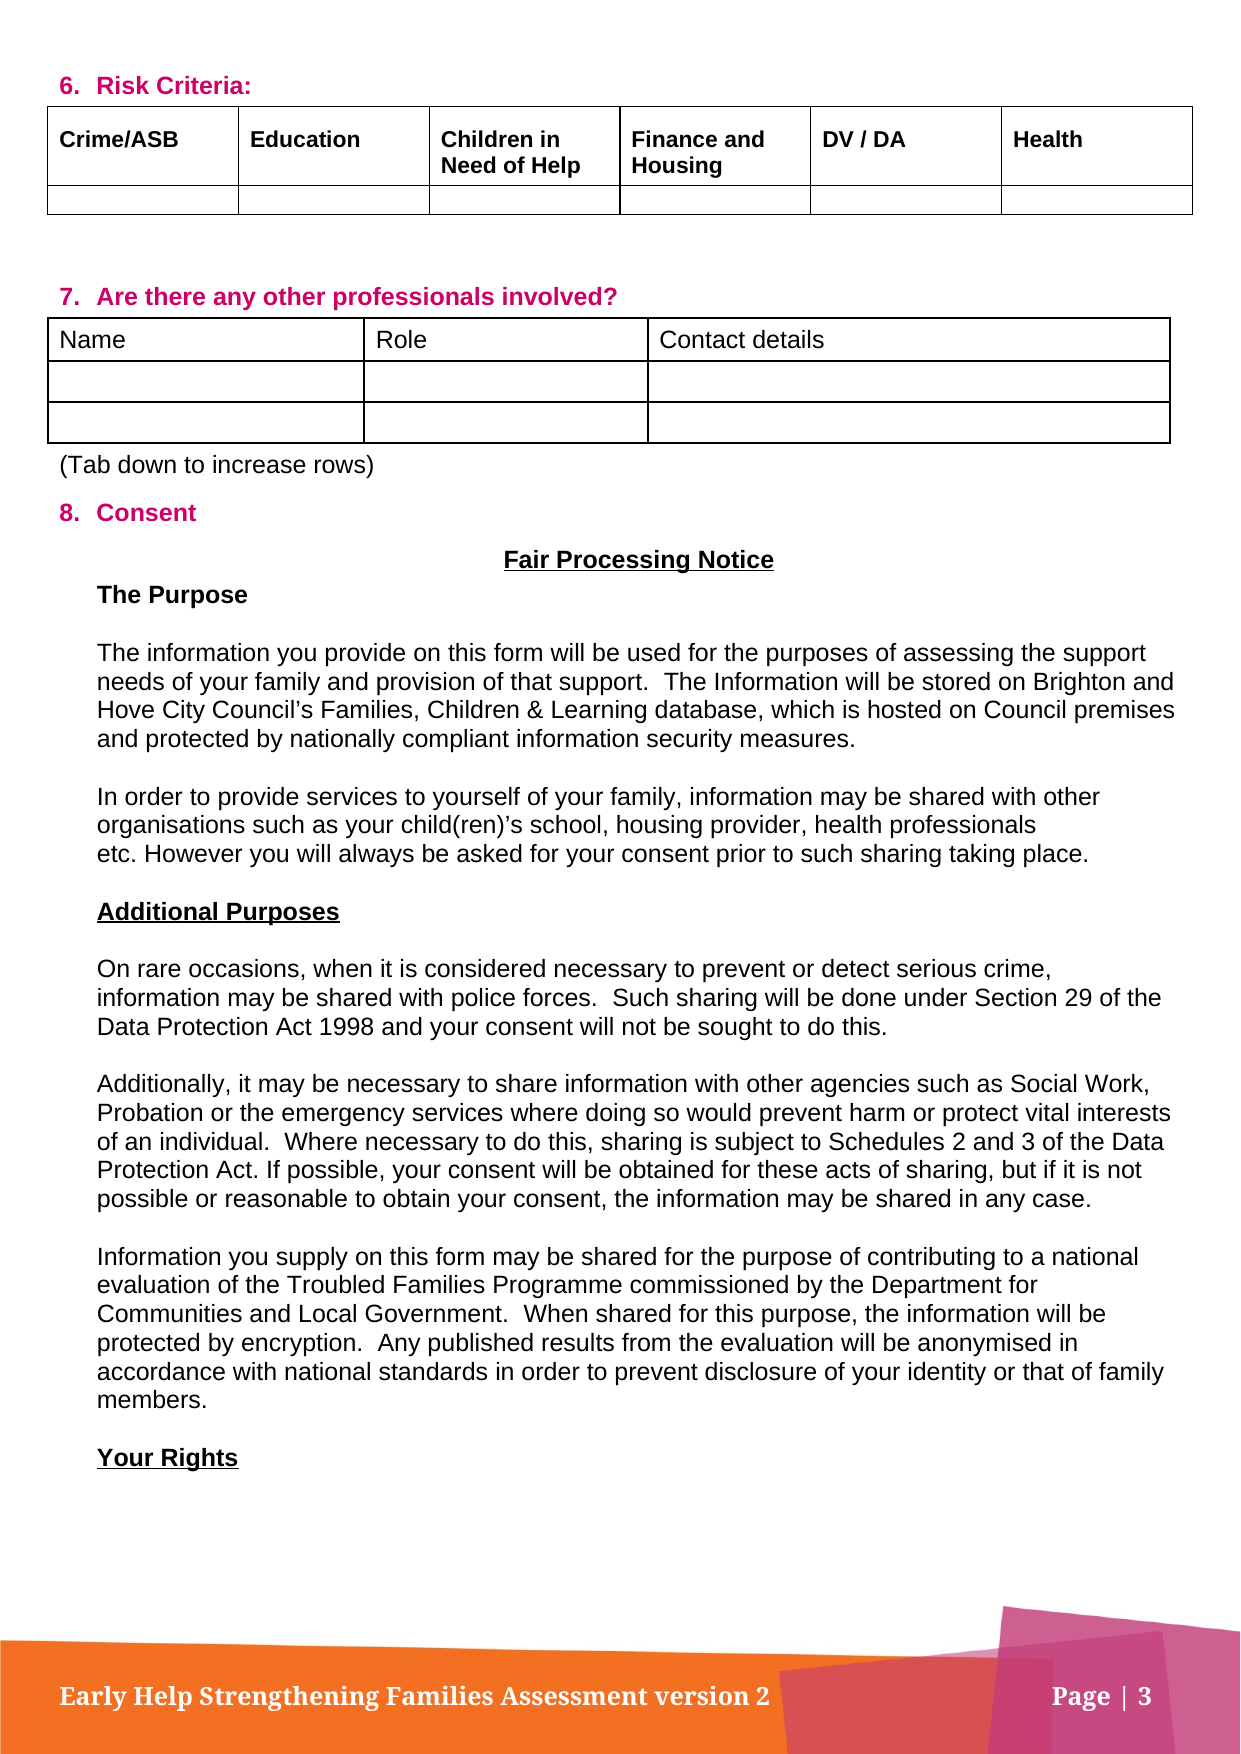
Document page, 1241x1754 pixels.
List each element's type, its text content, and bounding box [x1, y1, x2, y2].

table_cell [49, 403, 363, 442]
table_header Finance and Housing [621, 107, 810, 184]
list Fair Processing Notice [96, 545, 1181, 574]
picture [0, 1606, 1241, 1754]
text (Tab down to increase rows) [59, 450, 1181, 479]
table_cell [365, 403, 647, 442]
list Risk Criteria: [59, 71, 1181, 99]
text Information you supply on this form may be shared for the purpose of contributing to a national evaluation of the Troubled Families Programme commissioned by the Department for Communities and Local Government. When shared for this purpose, the information will be protected by encryption. Any published results from the evaluation will be anonymised in accordance with national standards in order to prevent disclosure of your identity or that of family members. [97, 1241, 1181, 1414]
table_header Education [239, 107, 429, 184]
text Additional Purposes [97, 896, 1181, 925]
table_header Role [365, 319, 647, 360]
table_header Health [1002, 107, 1192, 184]
table_header Crime/ASB [48, 107, 238, 184]
table_header Name [49, 319, 363, 360]
table_cell [1002, 186, 1192, 214]
table_cell [649, 362, 1169, 401]
table_header Children in Need of Help [430, 107, 619, 184]
table_cell [811, 186, 1001, 214]
table_cell [621, 186, 810, 214]
list Are there any other professionals involved? [59, 282, 1181, 310]
text On rare occasions, when it is considered necessary to prevent or detect serious crime, information may be shared with police forces. Such sharing will be done under Section 29 of the Data Protection Act 1998 and your consent will not be sought to do this. [97, 954, 1181, 1040]
text Additionally, it may be necessary to share information with other agencies such as Social Work, Probation or the emergency services where doing so would prevent harm or protect vital interests of an individual. Where necessary to do this, sharing is subject to Schedules 2 and 3 of the Data Protection Act. If possible, your consent will be obtained for these acts of sharing, but if it is not possible or reasonable to obtain your consent, the information may be shared in any case. [97, 1069, 1181, 1213]
text Your Rights [97, 1443, 1181, 1471]
table_cell [239, 186, 429, 214]
text The Purpose [97, 580, 1181, 609]
table_header DV / DA [811, 107, 1001, 184]
text The information you provide on this form will be used for the purposes of assessing the support needs of your family and provision of that support. The Information will be stored on Brighton and Hove City Council’s Families, Children & Learning database, which is hosted on Council premises and protected by nationally compliant information security measures. [97, 638, 1181, 753]
table_cell [48, 186, 238, 214]
table_cell [430, 186, 619, 214]
table_cell [649, 403, 1169, 442]
table_cell [49, 362, 363, 401]
table_cell [365, 362, 647, 401]
text In order to provide services to yourself of your family, information may be shared with other organisations such as your child(ren)’s school, housing provider, health professionals etc. However you will always be asked for your consent prior to such sharing taking place. [97, 781, 1181, 868]
list Consent [59, 498, 1181, 526]
table_header Contact details [649, 319, 1169, 360]
